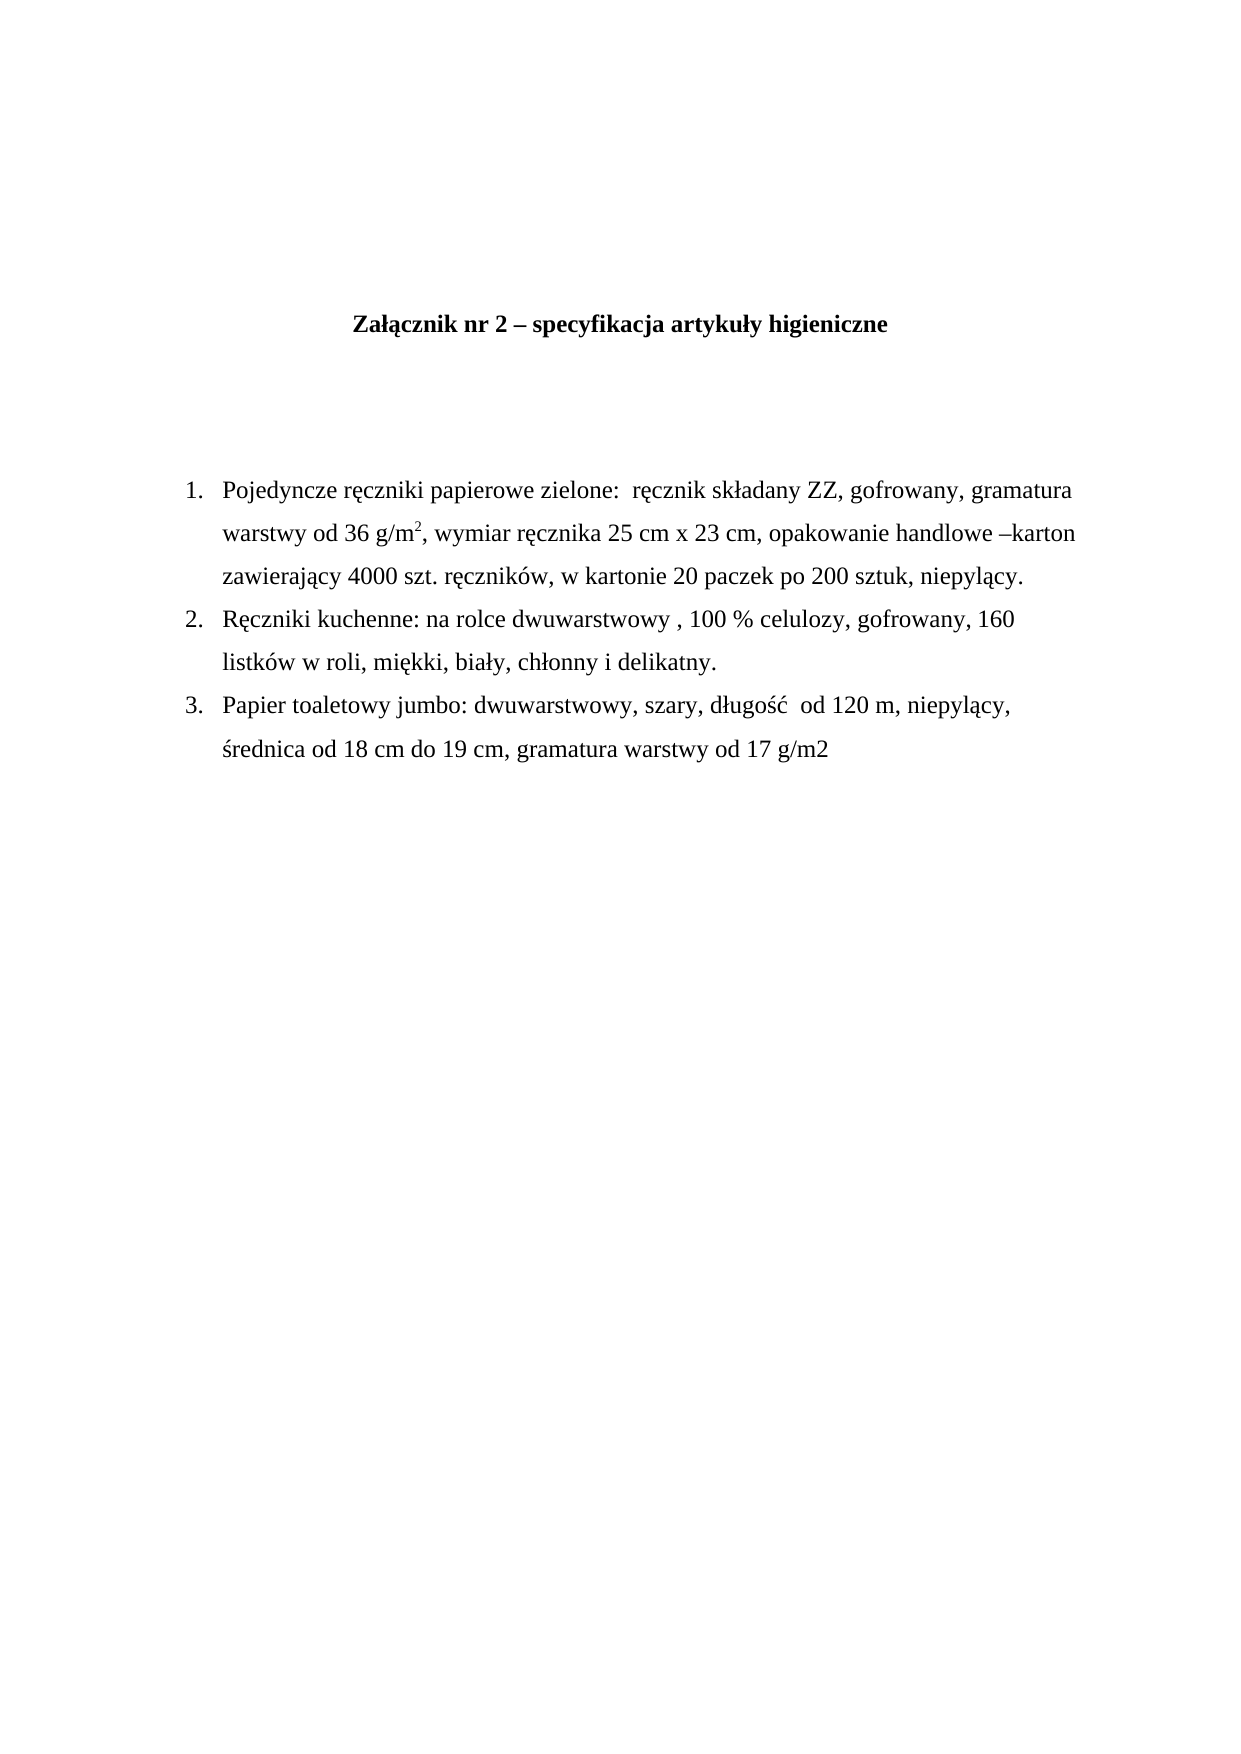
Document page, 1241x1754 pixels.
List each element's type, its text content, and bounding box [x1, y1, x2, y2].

text Załącznik nr 2 – specyfikacja artykuły higieniczne [148, 309, 1093, 338]
list Ręczniki kuchenne: na rolce dwuwarstwowy , 100 % celulozy, gofrowany, 160 listków w roli, miękki, biały, chłonny i delikatny. [185, 604, 1093, 676]
list Papier toaletowy jumbo: dwuwarstwowy, szary, długość od 120 m, niepylący, średnica od 18 cm do 19 cm, gramatura warstwy od 17 g/m2 [185, 691, 1093, 762]
list Pojedyncze ręczniki papierowe zielone: ręcznik składany ZZ, gofrowany, gramatura warstwy od 36 g/m2, wymiar ręcznika 25 cm x 23 cm, opakowanie handlowe –karton zawierający 4000 szt. ręczników, w kartonie 20 paczek po 200 sztuk, niepylący. [185, 475, 1093, 590]
